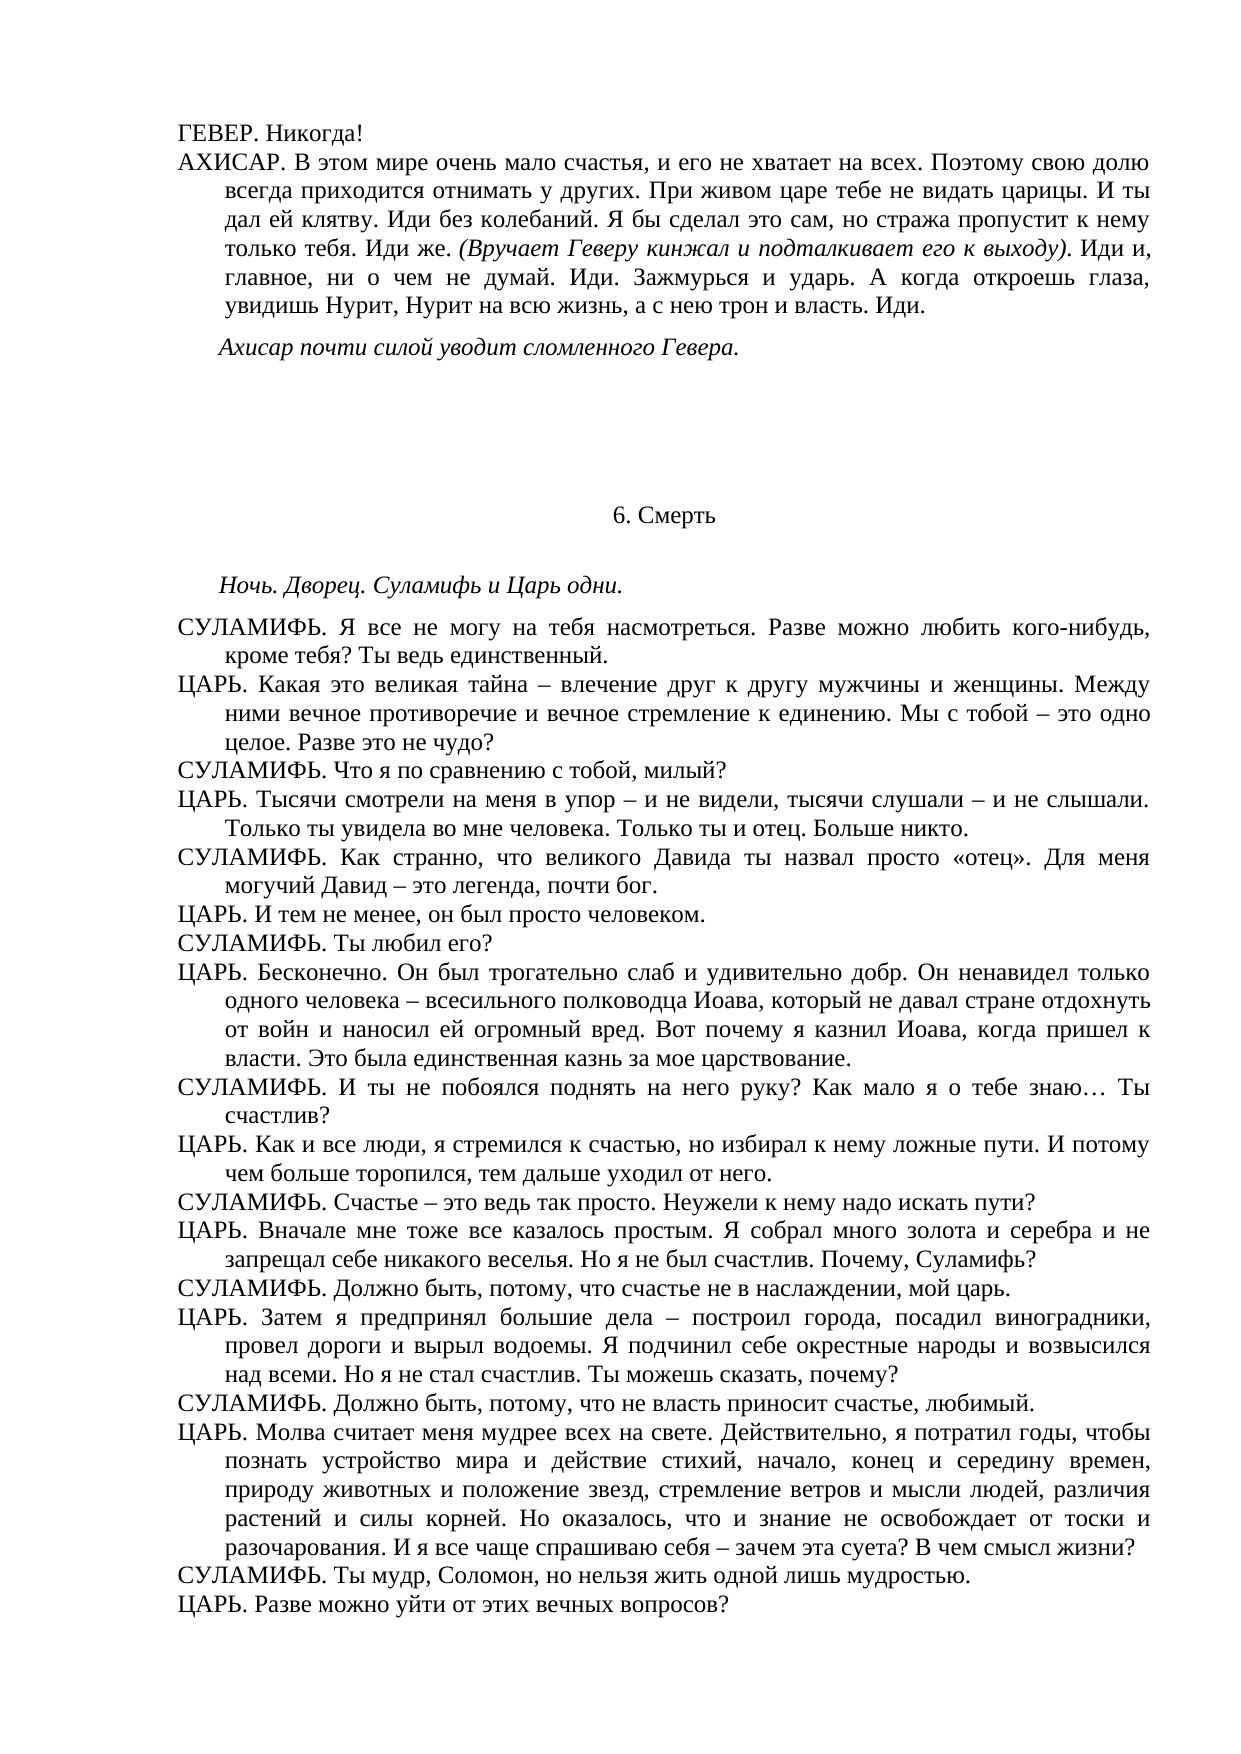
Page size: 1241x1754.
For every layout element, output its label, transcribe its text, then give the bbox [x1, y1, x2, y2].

text ЦАРЬ. Затем я предпринял большие дела – построил города, посадил виноградники, провел дороги и вырыл водоемы. Я подчинил себе окрестные народы и возвысился над всеми. Но я не стал счастлив. Ты можешь сказать, почему? [177, 1302, 1152, 1388]
text АХИСАР. В этом мире очень мало счастья, и его не хватает на всех. Поэтому свою долю всегда приходится отнимать у других. При живом царе тебе не видать царицы. И ты дал ей клятву. Иди без колебаний. Я бы сделал это сам, но стража пропустит к нему только тебя. Иди же. (Вручает Геверу кинжал и подталкивает его к выходу). Иди и, главное, ни о чем не думай. Иди. Зажмурься и ударь. А когда откроешь глаза, увидишь Нурит, Нурит на всю жизнь, а с нею трон и власть. Иди. [177, 147, 1152, 319]
text СУЛАМИФЬ. Счастье – это ведь так просто. Неужели к нему надо искать пути? [177, 1187, 1152, 1216]
text 6. Смерть [177, 501, 1152, 529]
text СУЛАМИФЬ. Должно быть, потому, что не власть приносит счастье, любимый. [177, 1388, 1152, 1417]
text СУЛАМИФЬ. И ты не побоялся поднять на него руку? Как мало я о тебе знаю… Ты счастлив? [177, 1072, 1152, 1129]
text ЦАРЬ. Как и все люди, я стремился к счастью, но избирал к нему ложные пути. И потому чем больше торопился, тем дальше уходил от него. [177, 1129, 1152, 1187]
text Ночь. Дворец. Суламифь и Царь одни. [218, 571, 1128, 599]
text СУЛАМИФЬ. Как странно, что великого Давида ты назвал просто «отец». Для меня могучий Давид – это легенда, почти бог. [177, 842, 1152, 899]
text ЦАРЬ. Бесконечно. Он был трогательно слаб и удивительно добр. Он ненавидел только одного человека – всесильного полководца Иоава, который не давал стране отдохнуть от войн и наносил ей огромный вред. Вот почему я казнил Иоава, когда пришел к власти. Это была единственная казнь за мое царствование. [177, 957, 1152, 1072]
text СУЛАМИФЬ. Ты любил его? [177, 928, 1152, 957]
text СУЛАМИФЬ. Я все не могу на тебя насмотреться. Разве можно любить кого-нибудь, кроме тебя? Ты ведь единственный. [177, 612, 1152, 669]
text СУЛАМИФЬ. Должно быть, потому, что счастье не в наслаждении, мой царь. [177, 1273, 1152, 1302]
text ЦАРЬ. Тысячи смотрели на меня в упор – и не видели, тысячи слушали – и не слышали. Только ты увидела во мне человека. Только ты и отец. Больше никто. [177, 784, 1152, 842]
text Ахисар почти силой уводит сломленного Гевера. [218, 332, 1128, 361]
text ЦАРЬ. Какая это великая тайна – влечение друг к другу мужчины и женщины. Между ними вечное противоречие и вечное стремление к единению. Мы с тобой – это одно целое. Разве это не чудо? [177, 669, 1152, 756]
text ЦАРЬ. Разве можно уйти от этих вечных вопросов? [177, 1589, 1152, 1618]
text ГЕВЕР. Никогда! [177, 118, 1152, 147]
text СУЛАМИФЬ. Ты мудр, Соломон, но нельзя жить одной лишь мудростью. [177, 1561, 1152, 1589]
text ЦАРЬ. Вначале мне тоже все казалось простым. Я собрал много золота и серебра и не запрещал себе никакого веселья. Но я не был счастлив. Почему, Суламифь? [177, 1216, 1152, 1273]
text СУЛАМИФЬ. Что я по сравнению с тобой, милый? [177, 756, 1152, 784]
text ЦАРЬ. Молва считает меня мудрее всех на свете. Действительно, я потратил годы, чтобы познать устройство мира и действие стихий, начало, конец и середину времен, природу животных и положение звезд, стремление ветров и мысли людей, различия растений и силы корней. Но оказалось, что и знание не освобождает от тоски и разочарования. И я все чаще спрашиваю себя – зачем эта суета? В чем смысл жизни? [177, 1417, 1152, 1561]
text ЦАРЬ. И тем не менее, он был просто человеком. [177, 899, 1152, 928]
